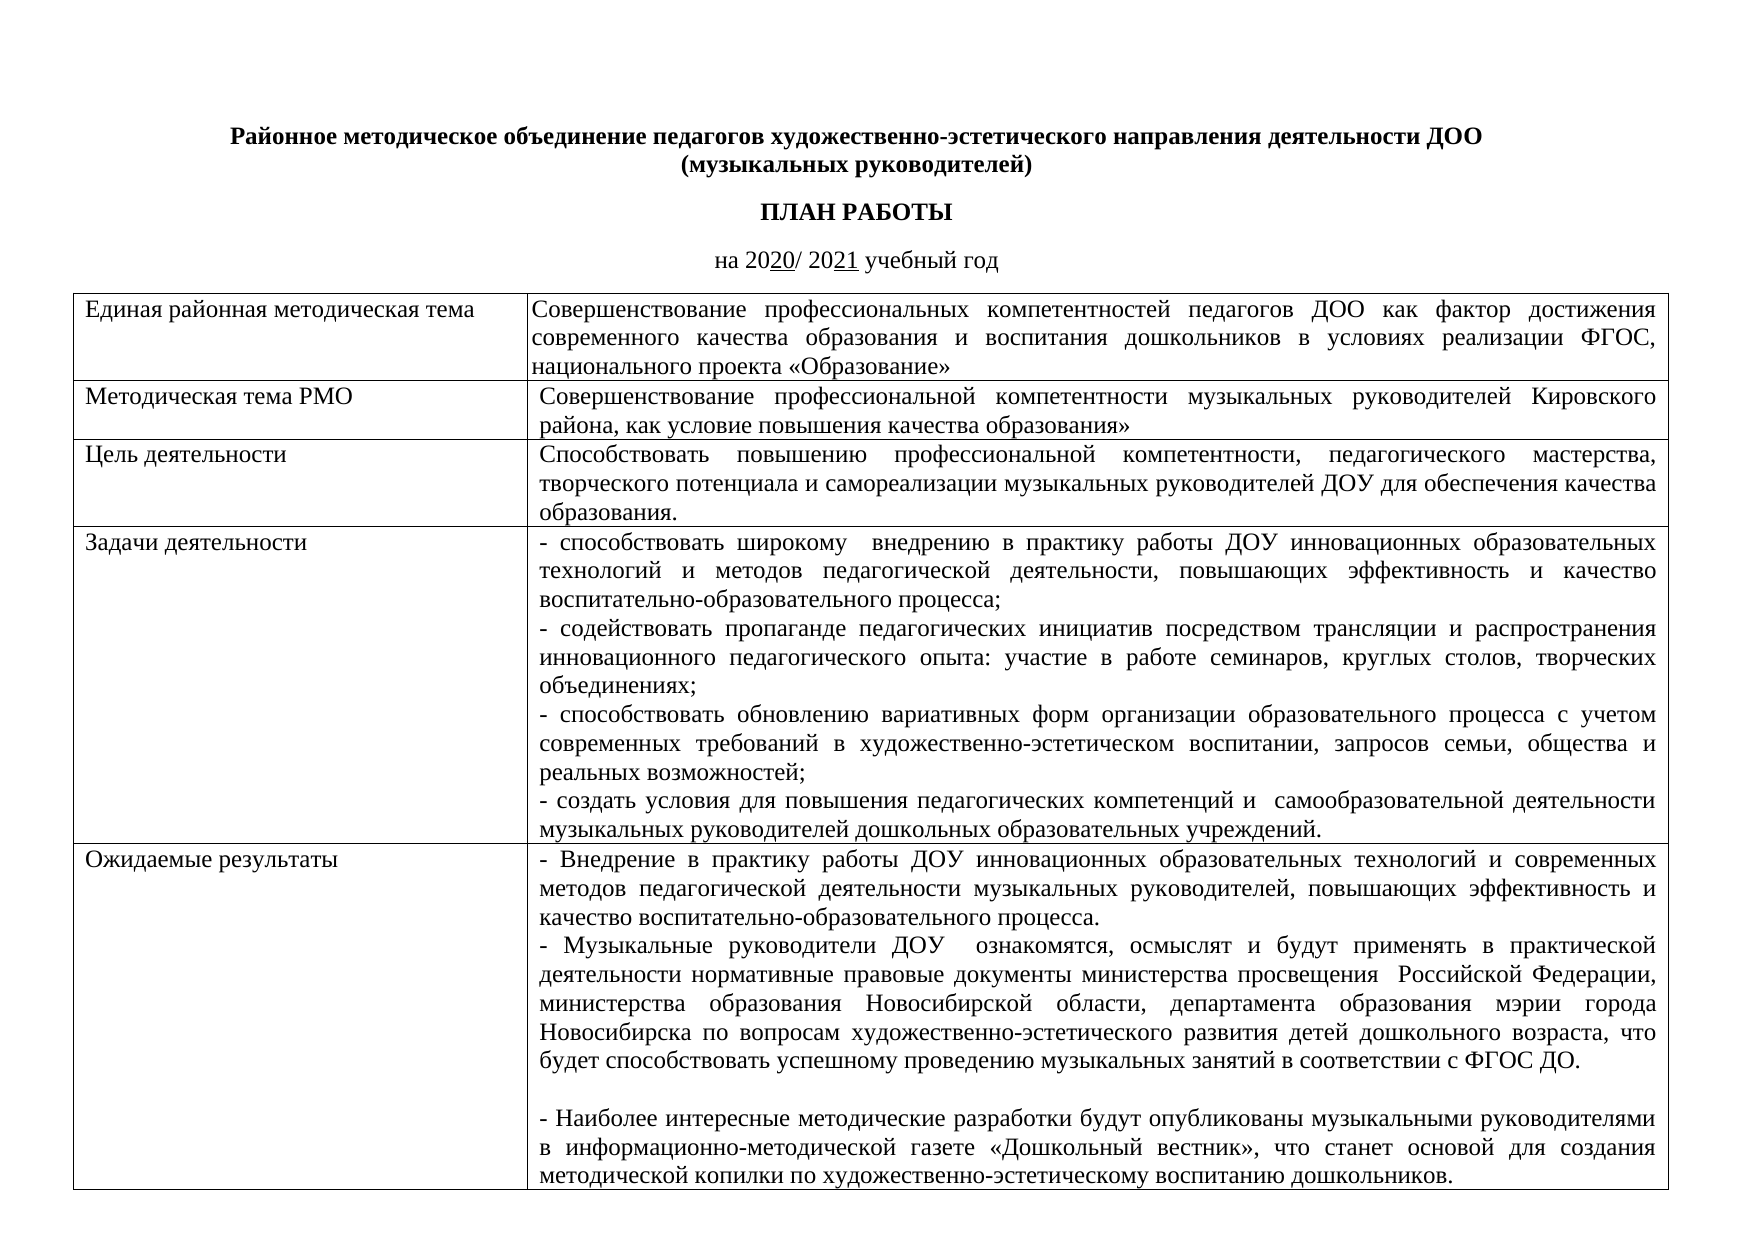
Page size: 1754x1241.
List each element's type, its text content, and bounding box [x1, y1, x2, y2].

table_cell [74, 844, 527, 1189]
table_cell Цель деятельности [74, 440, 527, 526]
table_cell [528, 844, 1668, 1189]
table_cell Задачи деятельности [74, 527, 527, 843]
text (музыкальных руководителей) [118, 149, 1595, 178]
text на 2020/ 2021 учебный год [118, 245, 1595, 274]
table_cell Методическая тема РМО [74, 381, 527, 438]
table_header Единая районная методическая тема [74, 294, 527, 380]
table_cell Совершенствование профессиональной компетентности музыкальных руководителей Кировского района, как условие повышения качества образования» [528, 381, 1668, 438]
table_cell - способствовать широкому внедрению в практику работы ДОУ инновационных образовательных технологий и методов педагогической деятельности, повышающих эффективность и качество воспитательно-образовательного процесса; - содействовать пропаганде педагогических инициатив посредством трансляции и распространения инновационного педагогического опыта: участие в работе семинаров, круглых столов, творческих объединениях; - способствовать обновлению вариативных форм организации образовательного процесса с учетом современных требований в художественно-эстетическом воспитании, запросов семьи, общества и реальных возможностей; - создать условия для повышения педагогических компетенций и самообразовательной деятельности музыкальных руководителей дошкольных образовательных учреждений. [528, 527, 1668, 843]
table_cell Способствовать повышению профессиональной компетентности, педагогического мастерства, творческого потенциала и самореализации музыкальных руководителей ДОУ для обеспечения качества образования. [528, 440, 1668, 526]
table_header Совершенствование профессиональных компетентностей педагогов ДОО как фактор достижения современного качества образования и воспитания дошкольников в условиях реализации ФГОС, национального проекта «Образование» [528, 294, 1668, 380]
text Районное методическое объединение педагогов художественно-эстетического направления деятельности ДОО [118, 121, 1595, 149]
text ПЛАН РАБОТЫ [118, 197, 1595, 226]
